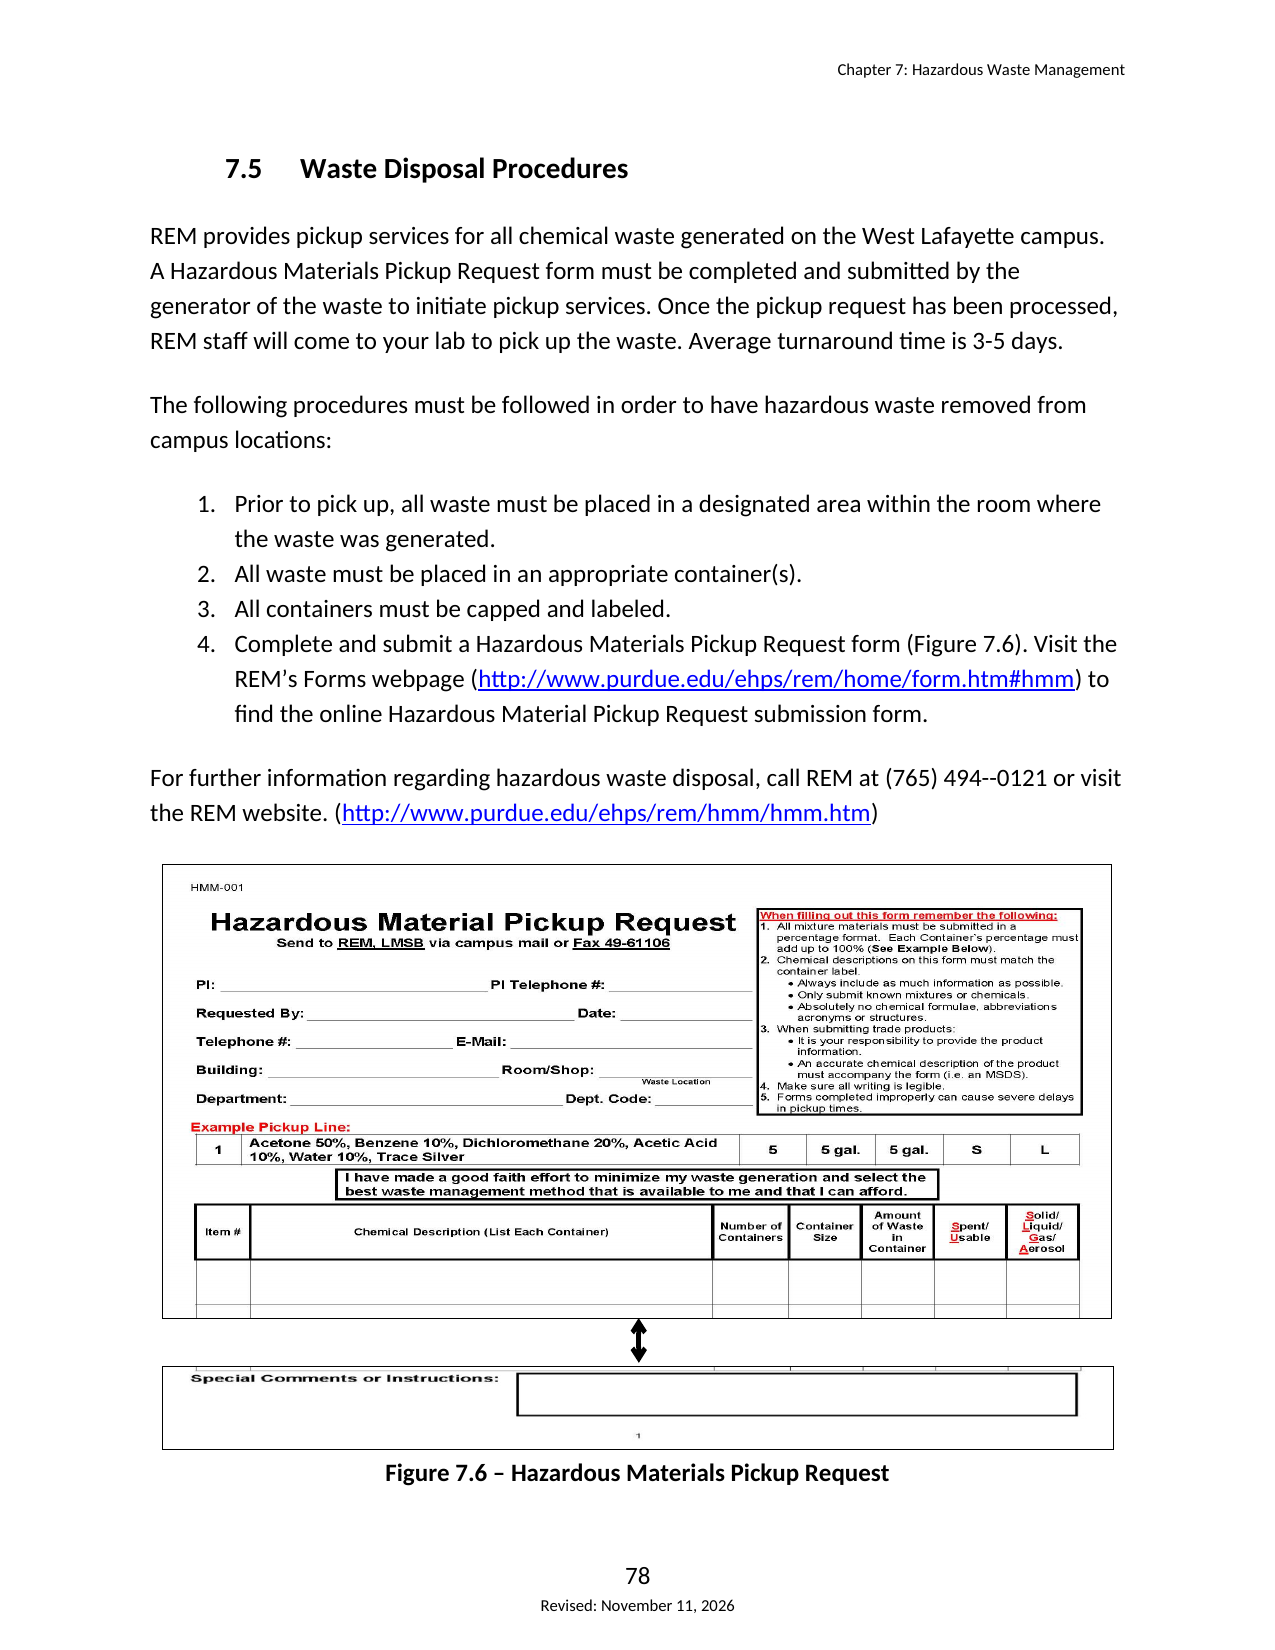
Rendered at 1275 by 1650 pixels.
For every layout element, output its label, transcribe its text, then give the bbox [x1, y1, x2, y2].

list All containers must be capped and labeled. [197, 593, 1125, 624]
picture [163, 865, 1111, 1318]
table_cell Figure 7.6 – Hazardous Materials Pickup Request [127, 1457, 1148, 1492]
text For further information regarding hazardous waste disposal, call REM at (765) 494--0121 or visit the REM website. (http://www.purdue.edu/ehps/rem/hmm/hmm.htm) [150, 763, 1125, 828]
table_header [127, 862, 1148, 1457]
text The following procedures must be followed in order to have hazardous waste removed from campus locations: [150, 389, 1125, 455]
text REM provides pickup services for all chemical waste generated on the West Lafayette campus. A Hazardous Materials Pickup Request form must be completed and submitted by the generator of the waste to initiate pickup services. Once the pickup request has been processed, REM staff will come to your lab to pick up the waste. Average turnaround time is 3-5 days. [150, 220, 1125, 356]
list All waste must be placed in an appropriate container(s). [197, 558, 1125, 589]
list Complete and submit a Hazardous Materials Pickup Request form (Figure 7.6). Visit the REM’s Forms webpage (http://www.purdue.edu/ehps/rem/home/form.htm#hmm) to find the online Hazardous Material Pickup Request submission form. [197, 628, 1125, 729]
list Prior to pick up, all waste must be placed in a designated area within the room where the waste was generated. [197, 488, 1125, 554]
subtitle Waste Disposal Procedures [225, 150, 1125, 186]
picture [163, 1367, 1113, 1449]
